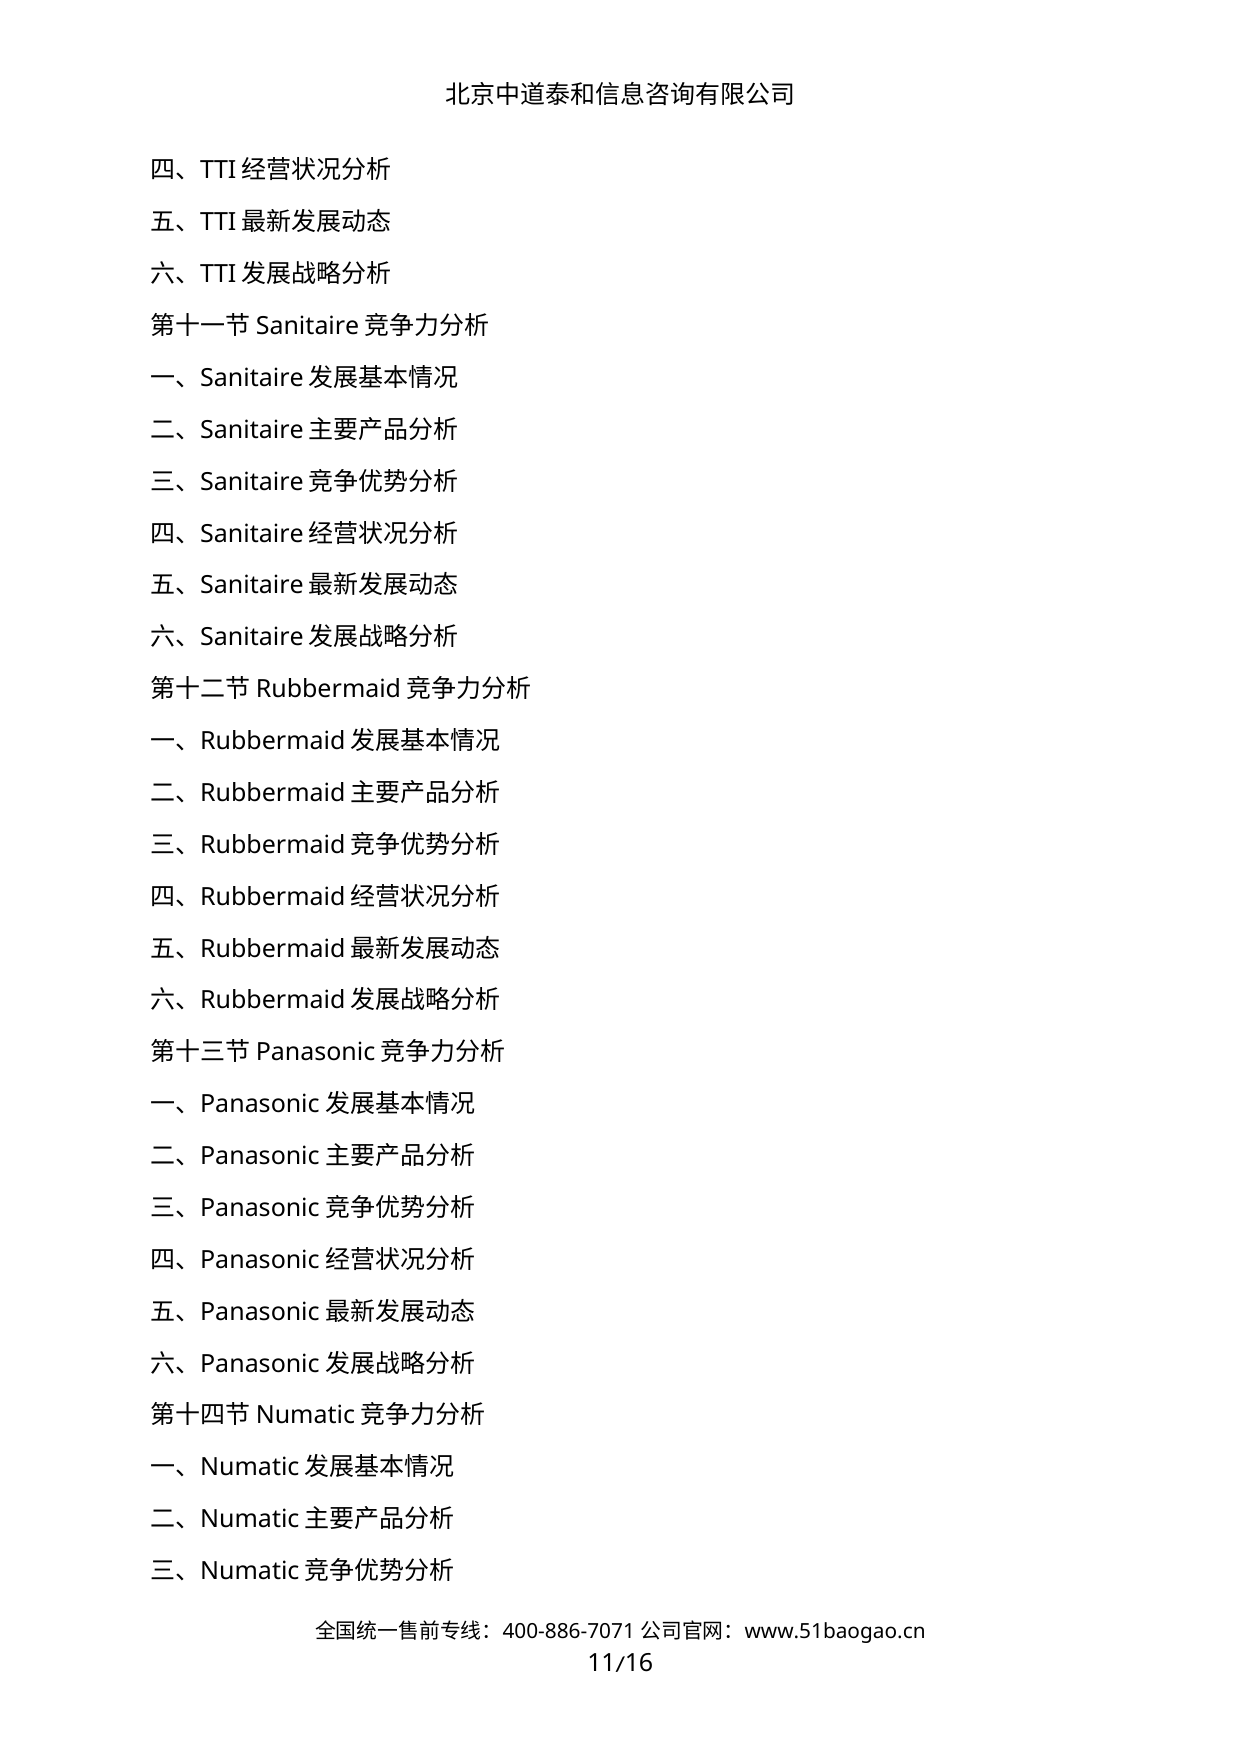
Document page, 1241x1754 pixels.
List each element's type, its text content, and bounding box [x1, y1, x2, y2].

text 二、Rubbermaid主要产品分析 [150, 772, 1090, 809]
text 三、Sanitaire竞争优势分析 [150, 461, 1090, 497]
text 二、Numatic主要产品分析 [150, 1499, 1090, 1535]
text 五、Panasonic最新发展动态 [150, 1291, 1090, 1327]
text 二、Sanitaire主要产品分析 [150, 409, 1090, 446]
text 第十三节 Panasonic竞争力分析 [150, 1032, 1090, 1068]
text 六、Panasonic发展战略分析 [150, 1343, 1090, 1379]
text 一、Panasonic发展基本情况 [150, 1084, 1090, 1120]
text 四、TTI经营状况分析 [150, 150, 1090, 186]
text 五、Sanitaire最新发展动态 [150, 565, 1090, 601]
text 五、TTI最新发展动态 [150, 202, 1090, 238]
text 六、TTI发展战略分析 [150, 254, 1090, 290]
text 第十一节 Sanitaire竞争力分析 [150, 306, 1090, 342]
text 一、Numatic发展基本情况 [150, 1447, 1090, 1483]
text 二、Panasonic主要产品分析 [150, 1136, 1090, 1172]
text 五、Rubbermaid最新发展动态 [150, 928, 1090, 964]
text 四、Panasonic经营状况分析 [150, 1239, 1090, 1276]
text 六、Sanitaire发展战略分析 [150, 617, 1090, 653]
text 一、Sanitaire发展基本情况 [150, 357, 1090, 394]
text 一、Rubbermaid发展基本情况 [150, 721, 1090, 757]
text 第十二节 Rubbermaid竞争力分析 [150, 669, 1090, 705]
text 四、Sanitaire经营状况分析 [150, 513, 1090, 549]
text 三、Rubbermaid竞争优势分析 [150, 824, 1090, 861]
text 三、Numatic竞争优势分析 [150, 1551, 1090, 1587]
text 四、Rubbermaid经营状况分析 [150, 876, 1090, 912]
text 三、Panasonic竞争优势分析 [150, 1187, 1090, 1224]
text 六、Rubbermaid发展战略分析 [150, 980, 1090, 1016]
text 第十四节 Numatic竞争力分析 [150, 1395, 1090, 1431]
